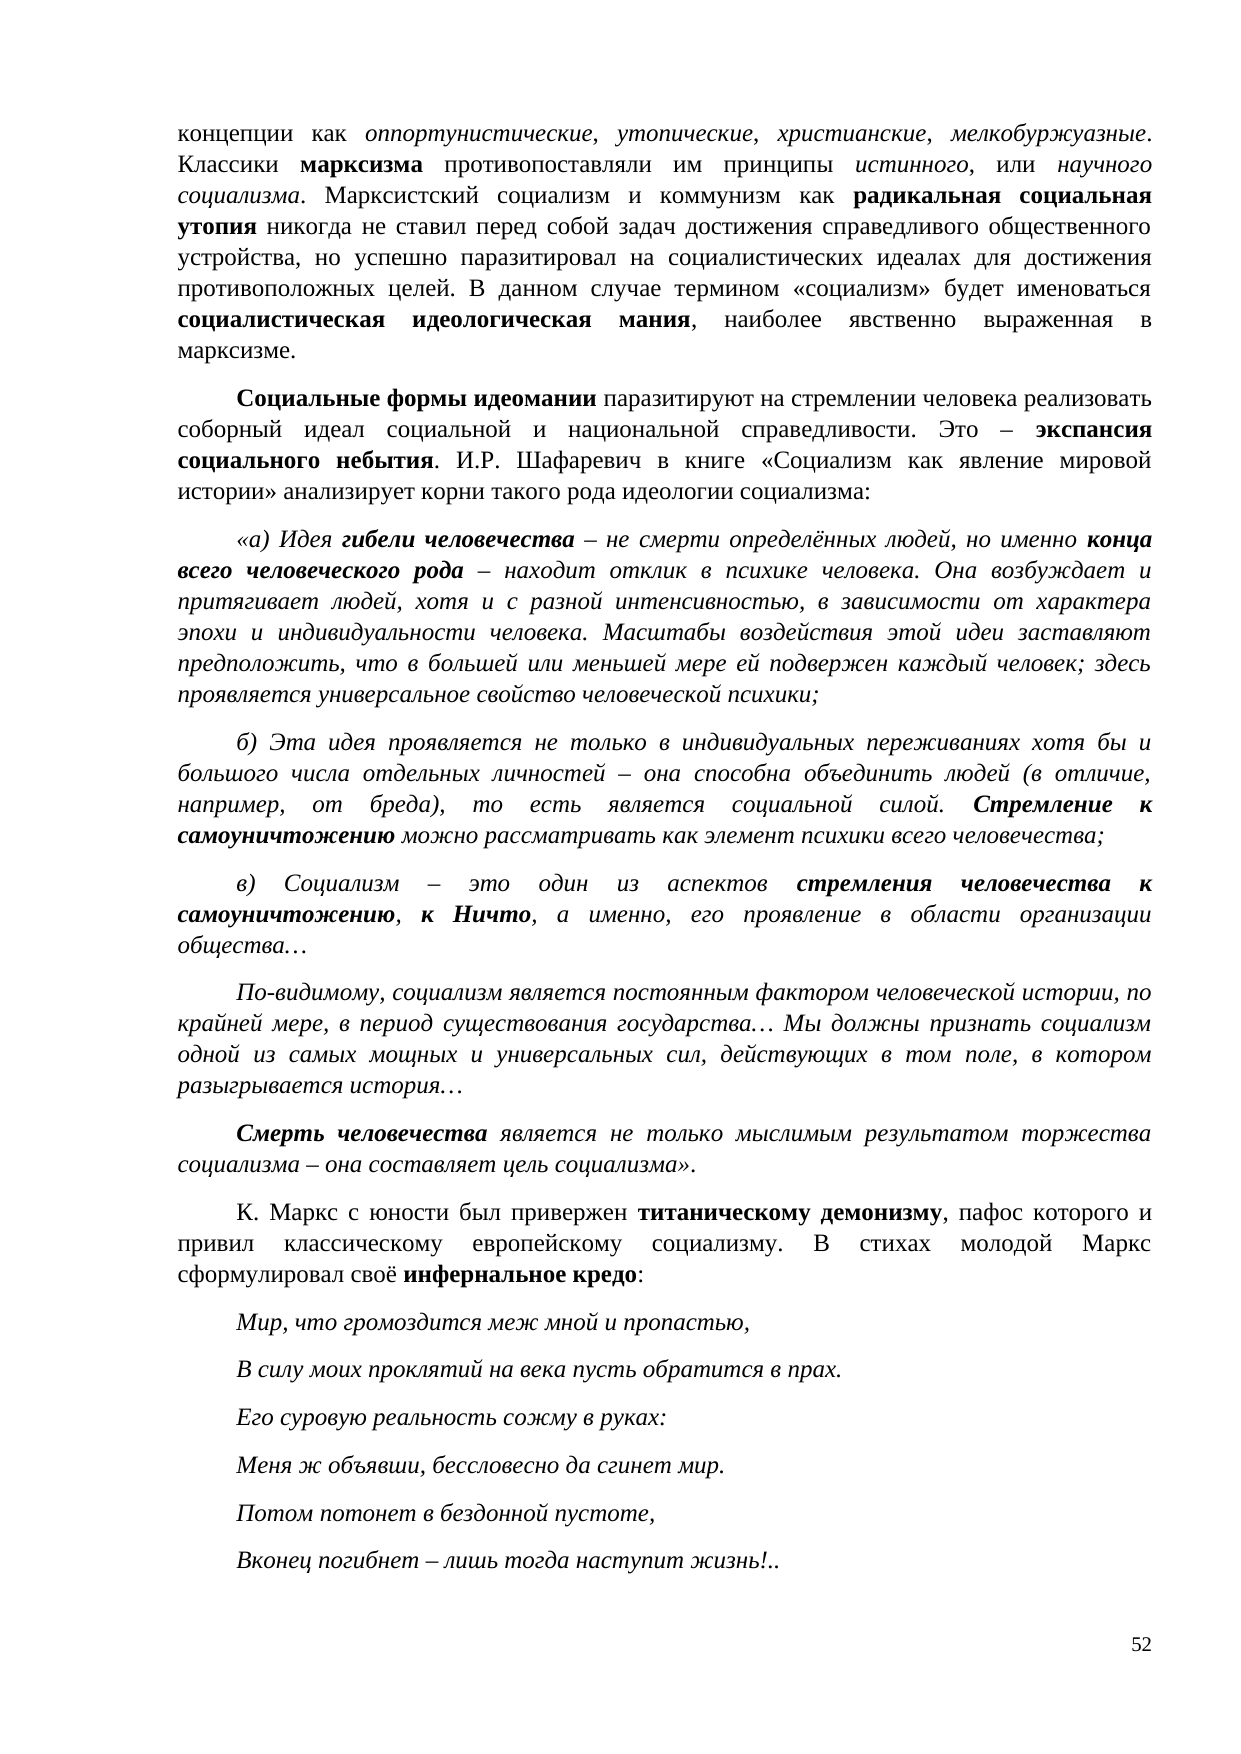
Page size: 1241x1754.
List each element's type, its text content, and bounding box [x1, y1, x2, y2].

text Смерть человечества является не только мыслимым результатом торжества социализма – она составляет цель социализма». [177, 1118, 1152, 1178]
text Вконец погибнет – лишь тогда наступит жизнь!.. [177, 1545, 1152, 1574]
text «а) Идея гибели человечества – не смерти определённых людей, но именно конца всего человеческого рода – находит отклик в психике человека. Она возбуждает и притягивает людей, хотя и с разной интенсивностью, в зависимости от характера эпохи и индивидуальности человека. Масштабы воздействия этой идеи заставляют предположить, что в большей или меньшей мере ей подвержен каждый человек; здесь проявляется универсальное свойство человеческой психики; [177, 524, 1152, 708]
text Социальные формы идеомании паразитируют на стремлении человека реализовать соборный идеал социальной и национальной справедливости. Это – экспансия социального небытия. И.Р. Шафаревич в книге «Социализм как явление мировой истории» анализирует корни такого рода идеологии социализма: [177, 383, 1152, 505]
text б) Эта идея проявляется не только в индивидуальных переживаниях хотя бы и большого числа отдельных личностей – она способна объединить людей (в отличие, например, от бреда), то есть является социальной силой. Стремление к самоуничтожению можно рассматривать как элемент психики всего человечества; [177, 727, 1152, 849]
text Меня ж объявши, бессловесно да сгинет мир. [177, 1450, 1152, 1479]
text К. Маркс с юности был привержен титаническому демонизму, пафос которого и привил классическому европейскому социализму. В стихах молодой Маркс сформулировал своё инфернальное кредо: [177, 1197, 1152, 1288]
text По-видимому, социализм является постоянным фактором человеческой истории, по крайней мере, в период существования государства… Мы должны признать социализм одной из самых мощных и универсальных сил, действующих в том поле, в котором разыгрывается история… [177, 977, 1152, 1099]
text в) Социализм – это один из аспектов стремления человечества к самоуничтожению, к Ничто, а именно, его проявление в области организации общества… [177, 868, 1152, 958]
text Мир, что громоздится меж мной и пропастью, [177, 1307, 1152, 1336]
text Потом потонет в бездонной пустоте, [177, 1498, 1152, 1526]
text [177, 118, 1152, 364]
text Его суровую реальность сожму в руках: [177, 1402, 1152, 1431]
text В силу моих проклятий на века пусть обратится в прах. [177, 1354, 1152, 1383]
